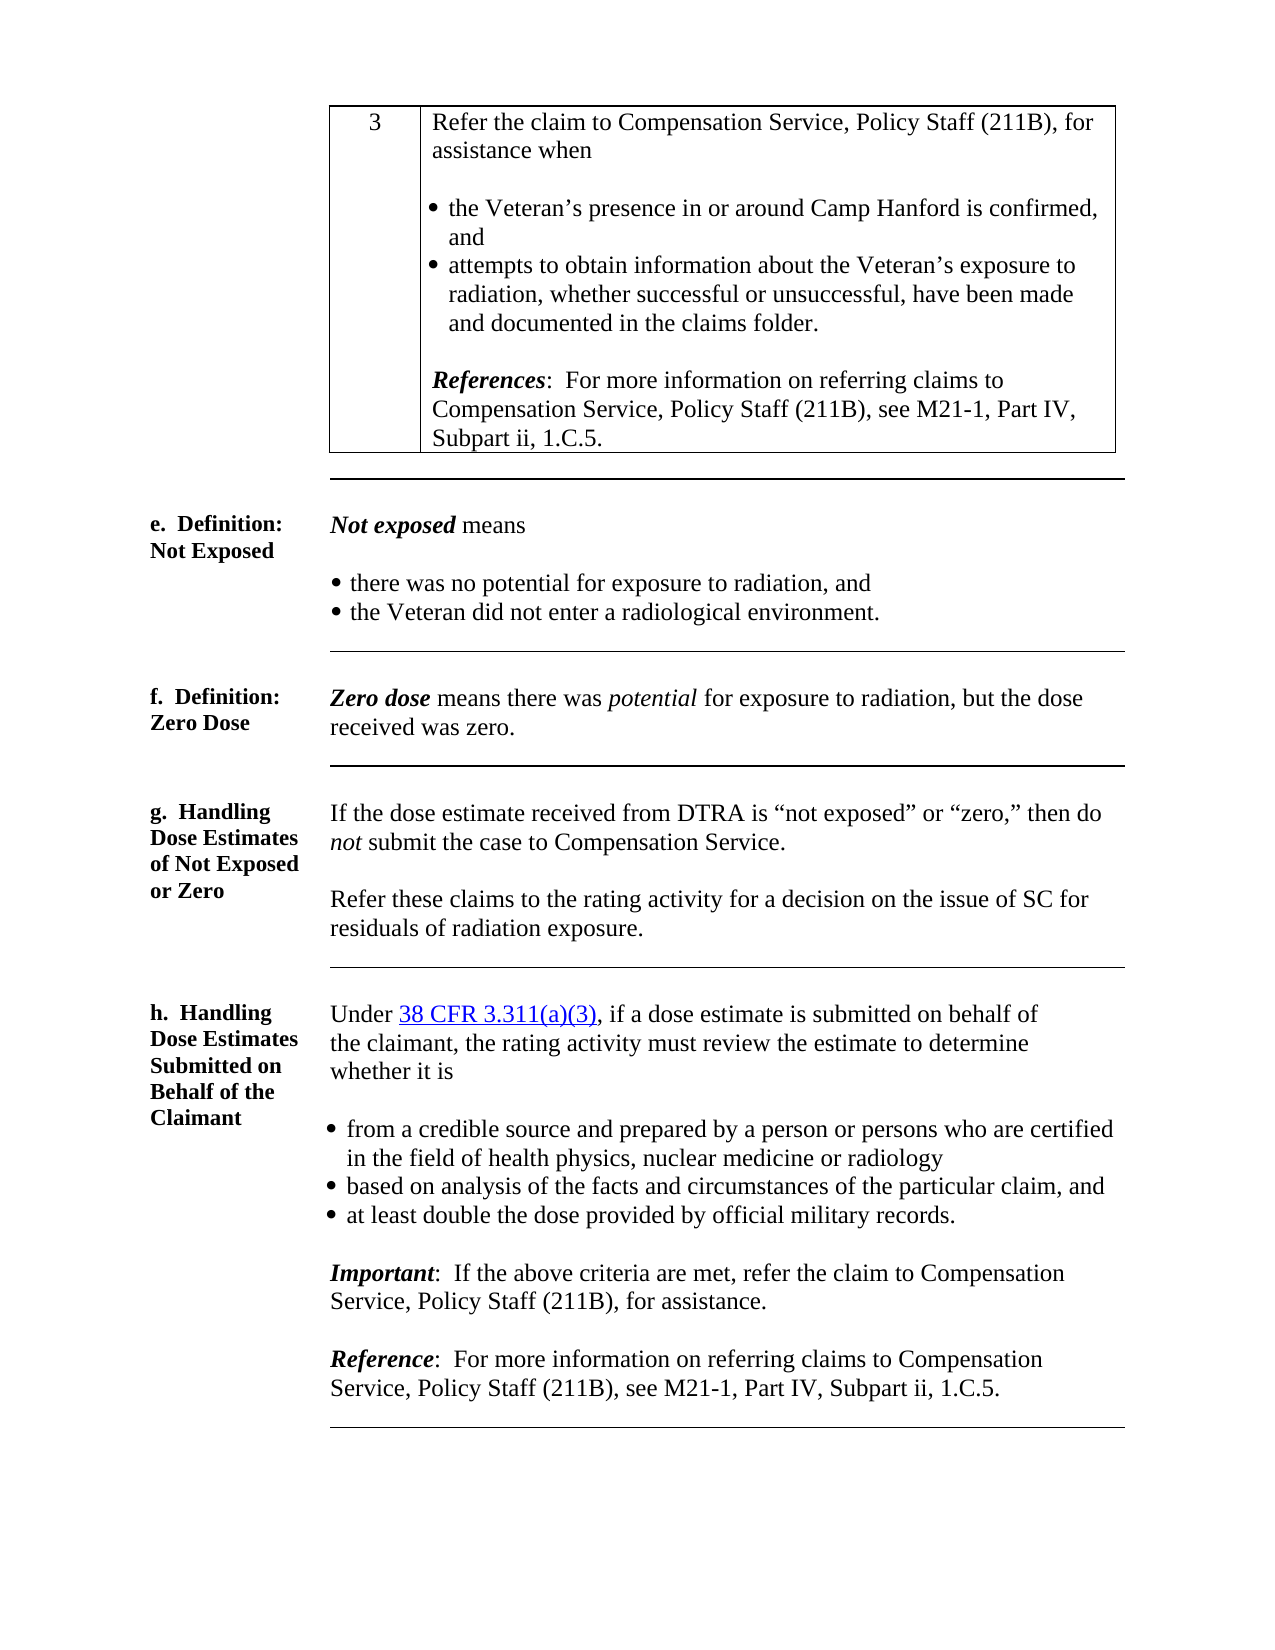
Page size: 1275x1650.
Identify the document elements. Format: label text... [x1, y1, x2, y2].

table_header f. Definition: Zero Dose [139, 683, 319, 740]
table_header If the dose estimate received from DTRA is “not exposed” or “zero,” then do not submit the case to Compensation Service. Refer these claims to the rating activity for a decision on the issue of SC for residuals of radiation exposure. [319, 798, 1125, 942]
table_header e. Definition: Not Exposed [139, 511, 319, 626]
table_header Zero dose means there was potential for exposure to radiation, but the dose received was zero. [319, 683, 1125, 740]
table_cell Refer the claim to Compensation Service, Policy Staff (211B), for assistance when the Veteran’s presence in or around Camp Hanford is confirmed, and attempts to obtain information about the Veteran’s exposure to radiation, whether successful or unsuccessful, have been made and documented in the claims folder. References: For more information on referring claims to Compensation Service, Policy Staff (211B), see M21-1, Part IV, Subpart ii, 1.C.5. [421, 107, 1115, 452]
table_cell 3 [330, 107, 420, 452]
table_header g. Handling Dose Estimates of Not Exposed or Zero [139, 798, 319, 942]
table_header h. Handling Dose Estimates Submitted on Behalf of the Claimant [139, 999, 319, 1401]
table_header Under 38 CFR 3.311(a)(3), if a dose estimate is submitted on behalf of the claimant, the rating activity must review the estimate to determine whether it is from a credible source and prepared by a person or persons who are certified in the field of health physics, nuclear medicine or radiology based on analysis of the facts and circumstances of the particular claim, and at least double the dose provided by official military records. Important: If the above criteria are met, refer the claim to Compensation Service, Policy Staff (211B), for assistance. Reference: For more information on referring claims to Compensation Service, Policy Staff (211B), see M21-1, Part IV, Subpart ii, 1.C.5. [319, 999, 1125, 1401]
table_header Not exposed means there was no potential for exposure to radiation, and the Veteran did not enter a radiological environment. [319, 511, 1125, 626]
